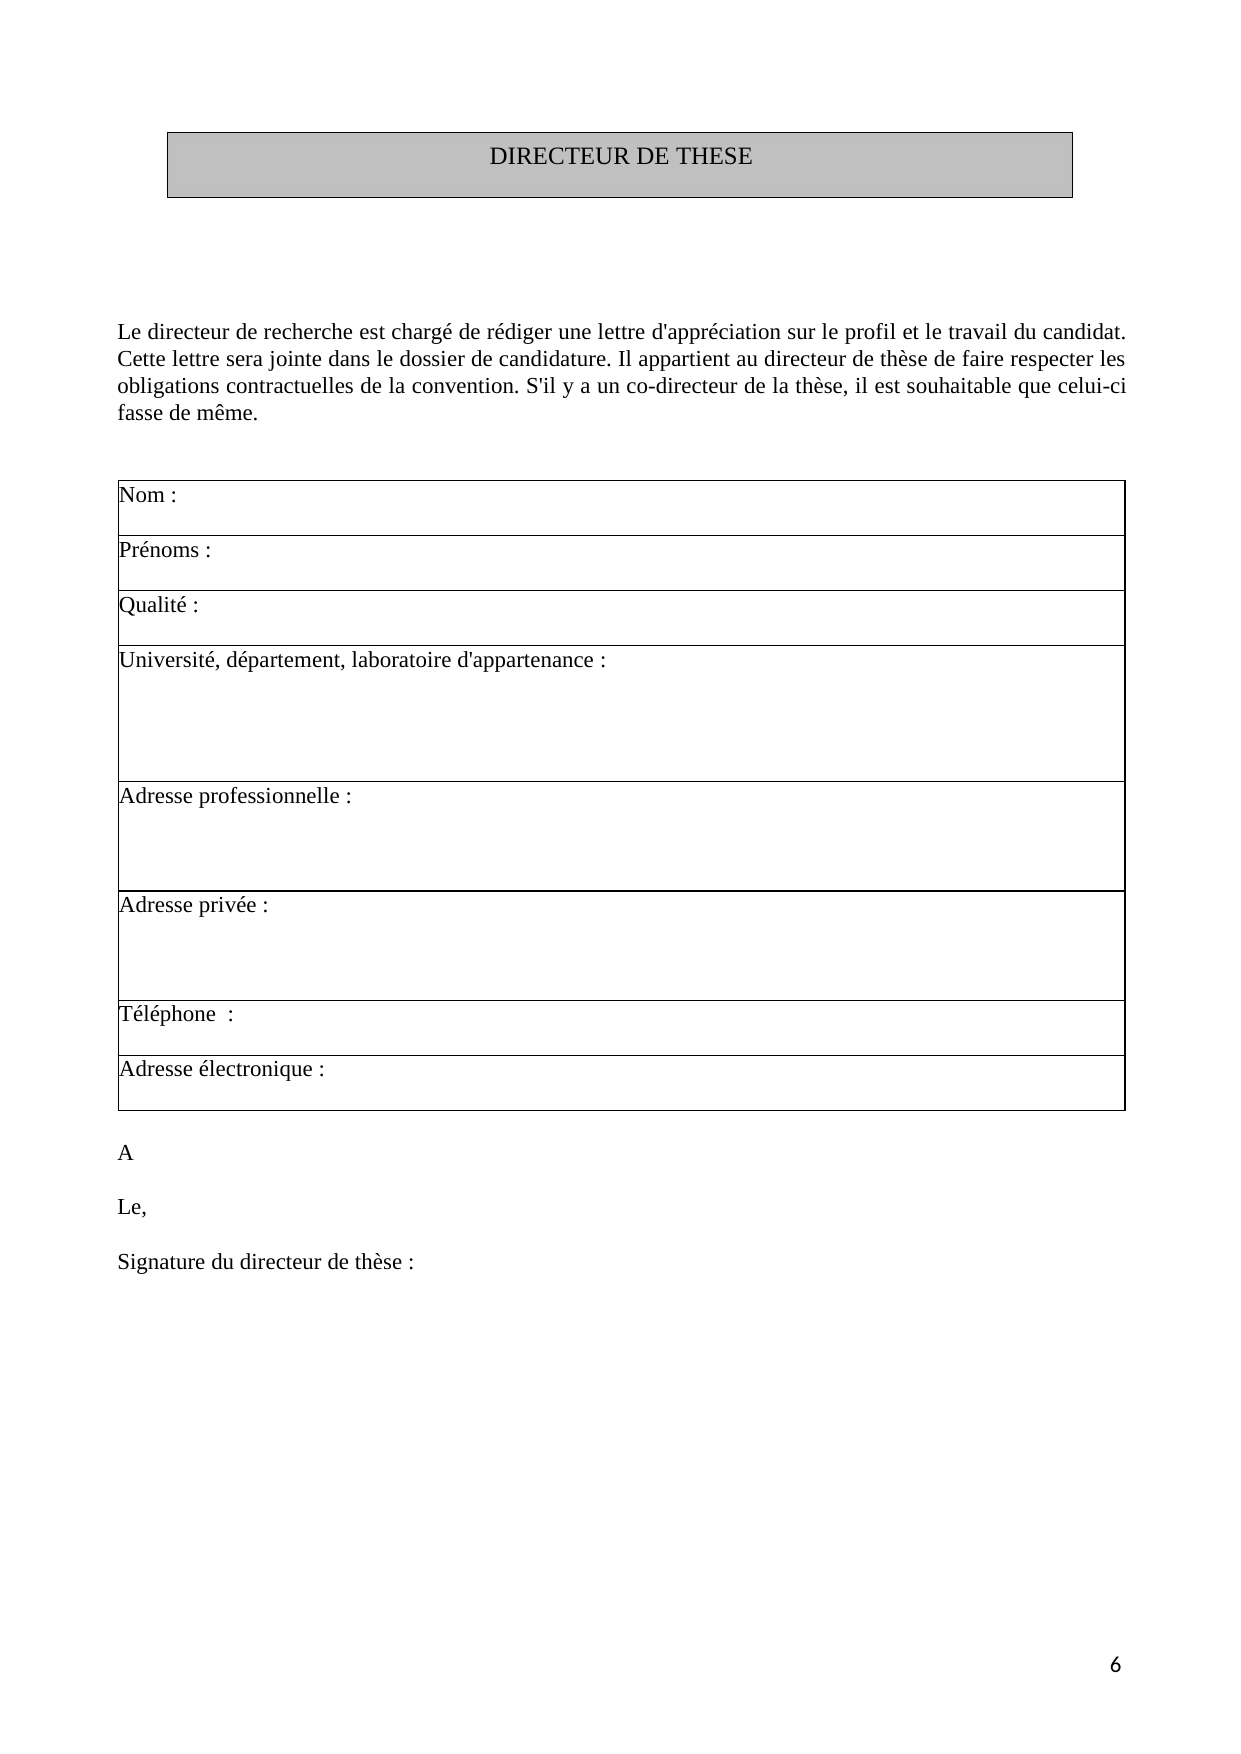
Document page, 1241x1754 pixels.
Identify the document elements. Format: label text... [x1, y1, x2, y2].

text Prénoms : [119, 536, 1136, 561]
text DIRECTEUR DE THESE [484, 141, 758, 169]
text Téléphone : [119, 1000, 1136, 1026]
text Adresse privée : [119, 891, 1136, 917]
text Qualité : [119, 591, 1136, 616]
text Adresse électronique : [119, 1055, 1136, 1081]
text Université, département, laboratoire d'appartenance : [119, 646, 1136, 671]
text Adresse professionnelle : [119, 782, 1136, 807]
text Le directeur de recherche est chargé de rédiger une lettre d'appréciation sur le profil et le travail du candidat. Cette lettre sera jointe dans le dossier de candidature. Il appartient au directeur de thèse de faire respecter les obligations contractuelles de la convention. S'il y a un co-directeur de la thèse, il est souhaitable que celui-ci fasse de même. [117, 318, 1127, 425]
text Signature du directeur de thèse : [117, 1248, 1136, 1274]
text A Le, [117, 1139, 154, 1219]
text Nom : [119, 481, 182, 506]
